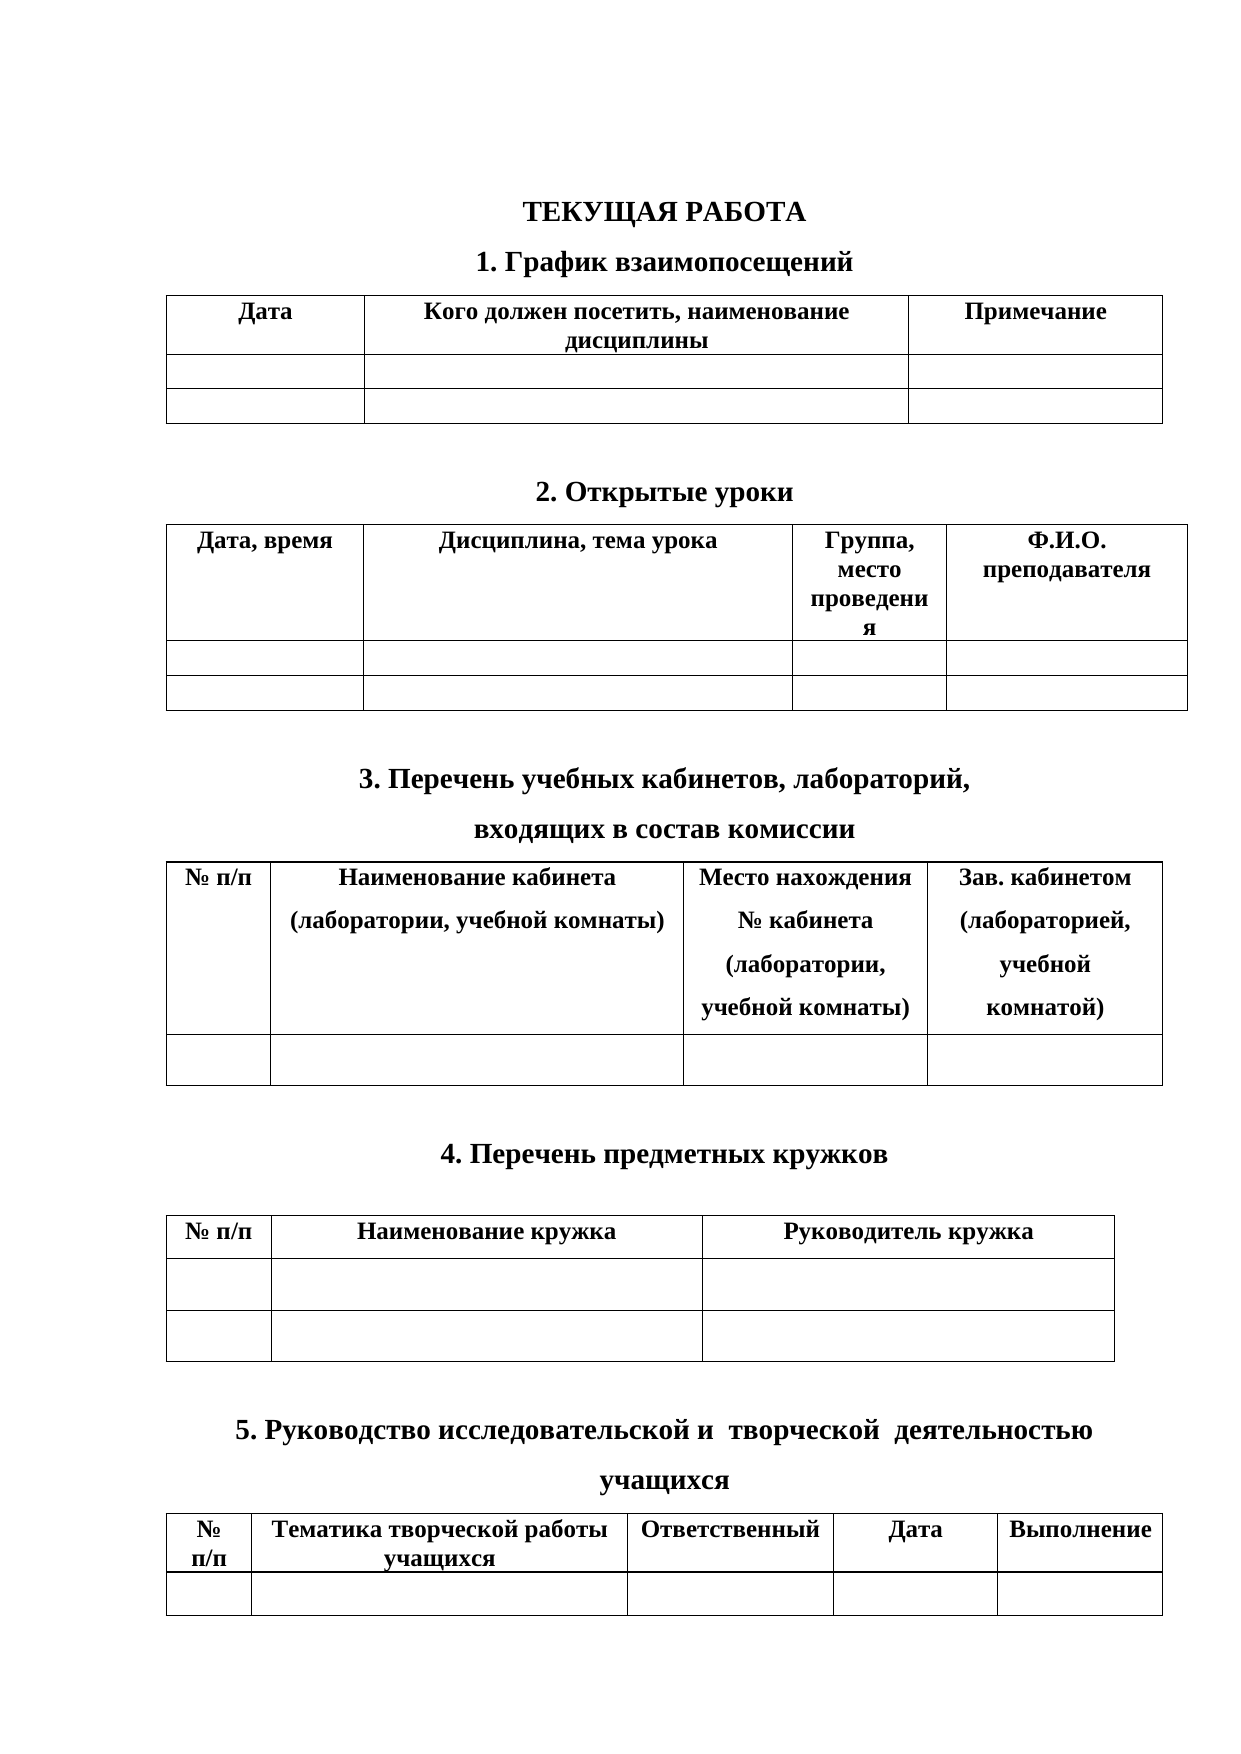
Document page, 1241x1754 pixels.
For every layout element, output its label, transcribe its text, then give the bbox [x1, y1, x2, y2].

table_cell [793, 641, 946, 675]
text 4. Перечень предметных кружков [177, 1136, 1152, 1170]
text 3. Перечень учебных кабинетов, лабораторий, [177, 761, 1152, 794]
table_cell [167, 676, 363, 709]
table_cell [167, 389, 364, 423]
table_header Наименование кружка [272, 1216, 702, 1258]
table_header Дата [167, 296, 364, 353]
table_cell [167, 1573, 251, 1615]
table_header Дата [834, 1514, 997, 1571]
table_cell [703, 1259, 1114, 1309]
table_cell [167, 1035, 270, 1085]
table_cell [252, 1573, 627, 1615]
table_cell [365, 389, 908, 423]
table_header Ф.И.О. преподавателя [947, 525, 1187, 640]
table_cell [272, 1311, 702, 1361]
table_header Примечание [909, 296, 1162, 353]
table_cell [167, 355, 364, 388]
text 1. График взаимопосещений [177, 244, 1152, 278]
table_cell [834, 1573, 997, 1615]
table_cell [272, 1259, 702, 1309]
table_header Дисциплина, тема урока [364, 525, 792, 640]
table_cell [167, 1259, 271, 1309]
table_header Руководитель кружка [703, 1216, 1114, 1258]
table_cell [364, 676, 792, 709]
table_cell [947, 676, 1187, 709]
table_cell [703, 1311, 1114, 1361]
table_header Тематика творческой работы учащихся [252, 1514, 627, 1571]
table_cell [684, 1035, 927, 1085]
text 5. Руководство исследовательской и творческой деятельностью учащихся [177, 1412, 1152, 1496]
table_header Группа, место проведения [793, 525, 946, 640]
text входящих в состав комиссии [177, 811, 1152, 845]
table_header Дата, время [167, 525, 363, 640]
table_cell [909, 355, 1162, 388]
table_header Ответственный [628, 1514, 833, 1571]
table_header Кого должен посетить, наименование дисциплины [365, 296, 908, 353]
table_header Зав. кабинетом (лабораторией, учебной комнатой) [928, 863, 1162, 1034]
table_cell [271, 1035, 683, 1085]
table_header № п/п [167, 1514, 251, 1571]
table_cell [628, 1573, 833, 1615]
table_cell [365, 355, 908, 388]
table_header № п/п [167, 863, 270, 1034]
table_header Место нахождения № кабинета (лаборатории, учебной комнаты) [684, 863, 927, 1034]
table_cell [364, 641, 792, 675]
table_cell [793, 676, 946, 709]
table_cell [998, 1573, 1162, 1615]
table_header № п/п [167, 1216, 271, 1258]
table_cell [947, 641, 1187, 675]
table_cell [167, 641, 363, 675]
text ТЕКУЩАЯ РАБОТА [177, 194, 1152, 228]
table_header Наименование кабинета (лаборатории, учебной комнаты) [271, 863, 683, 1034]
table_cell [167, 1311, 271, 1361]
table_cell [928, 1035, 1162, 1085]
table_cell [909, 389, 1162, 423]
table_header Выполнение [998, 1514, 1162, 1571]
text 2. Открытые уроки [177, 474, 1152, 507]
